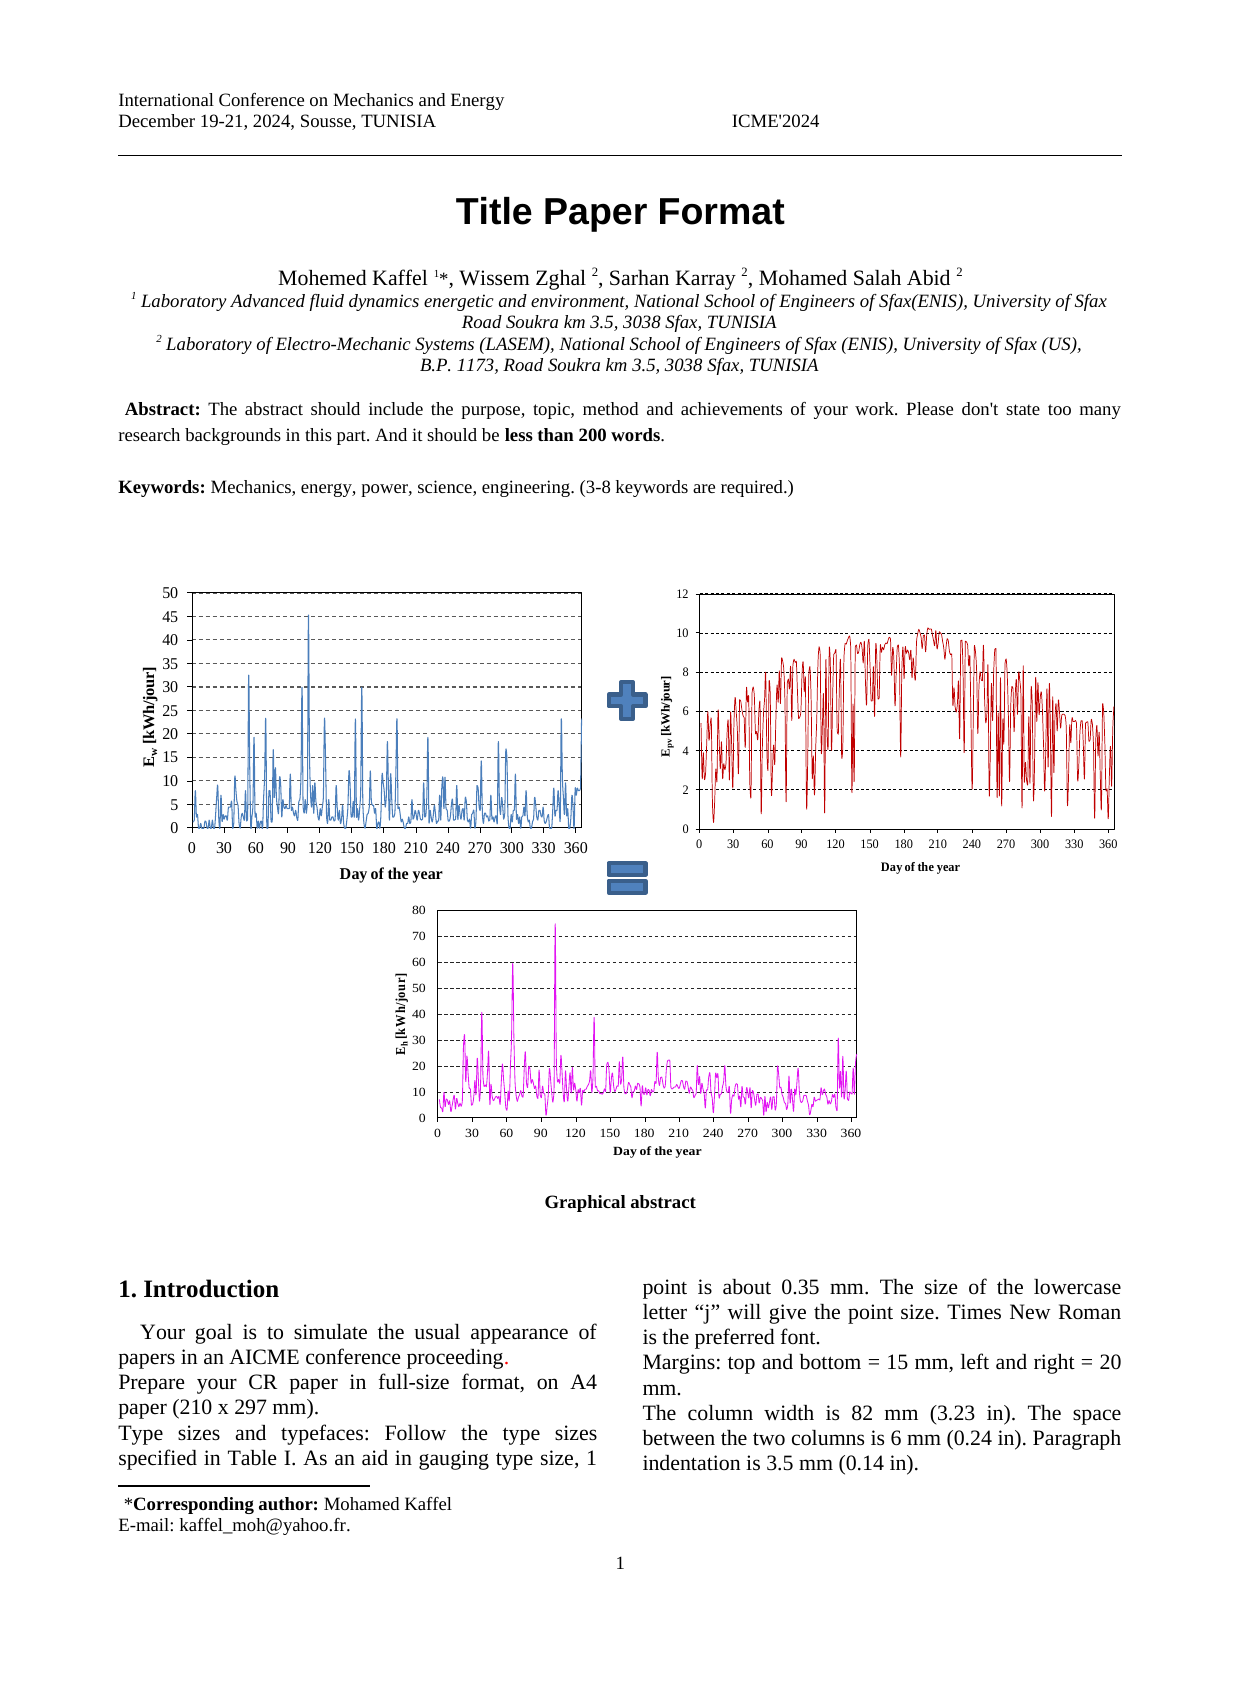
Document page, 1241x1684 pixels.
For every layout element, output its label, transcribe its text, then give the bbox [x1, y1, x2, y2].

text Type sizes and typefaces: Follow the type sizes specified in Table I. As an aid in gauging type size, 1 point is about . The size of the lowercase letter “j” will give the point size. Times New Roman is the preferred font. [642, 1274, 1122, 1349]
text 1 Laboratory Advanced fluid dynamics energetic and environment, National School of Engineers of Sfax(ENIS), University of Sfax [118, 290, 1122, 311]
text 1. Introduction [118, 1274, 598, 1302]
text Keywords: Mechanics, energy, power, science, engineering. (3-8 keywords are required.) [118, 476, 1122, 497]
text Prepare your CR paper in full-size format, on A4 paper (210 x ). [118, 1369, 598, 1419]
text Type sizes and typefaces: Follow the type sizes specified in Table I. As an aid in gauging type size, 1 point is about . The size of the lowercase letter “j” will give the point size. Times New Roman is the preferred font. [118, 1419, 598, 1470]
text Abstract: The abstract should include the purpose, topic, method and achievements of your work. Please don't state too many research backgrounds in this part. And it should be less than 200 words. [118, 397, 1122, 446]
text Graphical abstract [118, 1191, 1122, 1212]
text Mohemed Kaffel 1*, Wissem Zghal 2, Sarhan Karray 2, Mohamed Salah Abid 2 [118, 264, 1122, 290]
text Margins: top and bottom = 15 mm, left and right = . [642, 1349, 1122, 1400]
text 2 Laboratory of Electro-Mechanic Systems (LASEM), National School of Engineers of Sfax (ENIS), University of Sfax (US), [118, 333, 1122, 354]
text The column width is (). The space between the two columns is (). Paragraph indentation is (). [642, 1400, 1122, 1475]
text Road Soukra km 3.5, 3038 Sfax, TUNISIA [118, 311, 1122, 333]
text Title Paper Format [118, 189, 1122, 232]
text B.P. 1173, Road Soukra km 3.5, 3038 [118, 354, 1122, 376]
text Your goal is to simulate the usual appearance of papers in an AICME conference proceeding. [118, 1319, 598, 1369]
